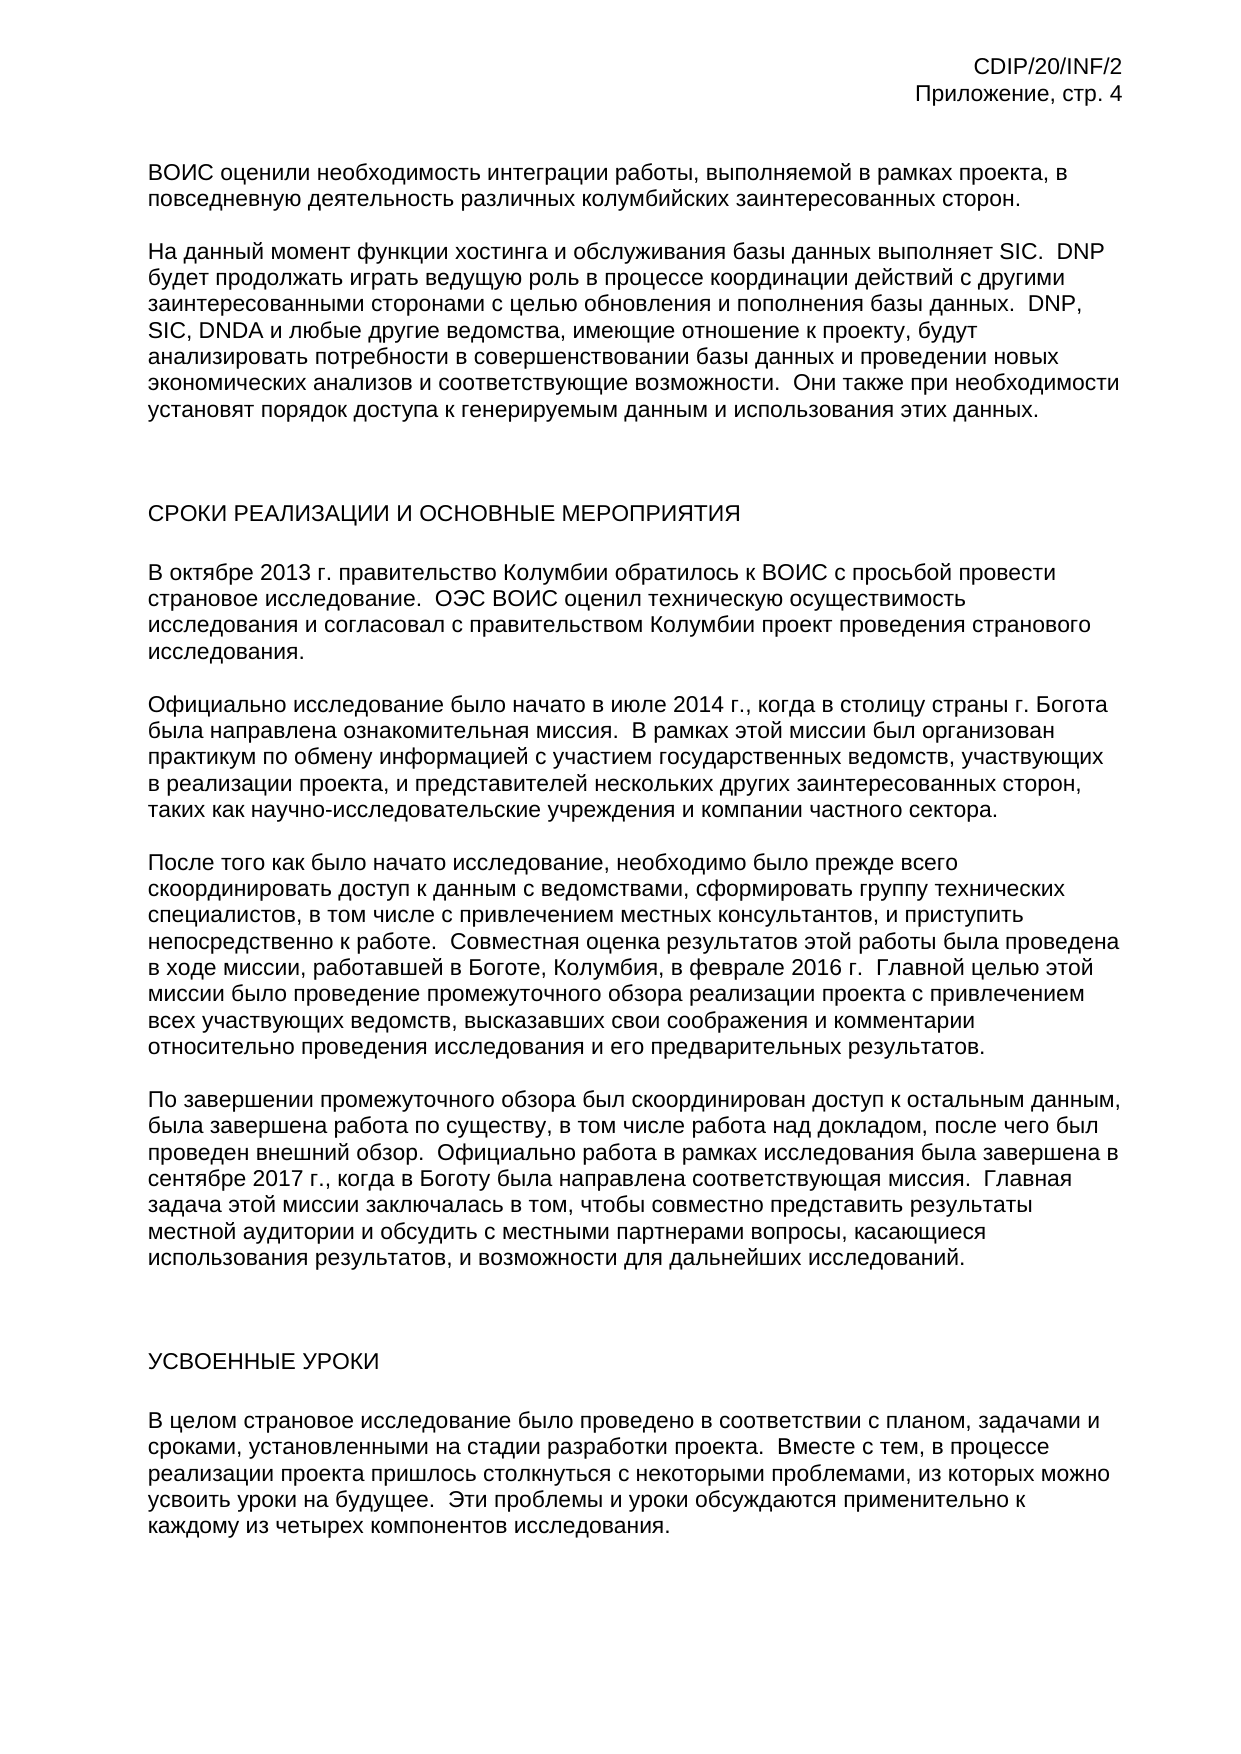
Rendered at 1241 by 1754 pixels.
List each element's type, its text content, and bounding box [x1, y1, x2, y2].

text В октябре 2013 г. правительство Колумбии обратилось к ВОИС с просьбой провести страновое исследование. ОЭС ВОИС оценил техническую осуществимость исследования и согласовал с правительством Колумбии проект проведения странового исследования. [148, 559, 1122, 664]
text На данный момент функции хостинга и обслуживания базы данных выполняет SIC. DNP будет продолжать играть ведущую роль в процессе координации действий с другими заинтересованными сторонами с целью обновления и пополнения базы данных. DNP, SIC, DNDA и любые другие ведомства, имеющие отношение к проекту, будут анализировать потребности в совершенствовании базы данных и проведении новых экономических анализов и соответствующие возможности. Они также при необходимости установят порядок доступа к генерируемым данным и использования этих данных. [148, 238, 1122, 422]
text По завершении промежуточного обзора был скоординирован доступ к остальным данным, была завершена работа по существу, в том числе работа над докладом, после чего был проведен внешний обзор. Официально работа в рамках исследования была завершена в сентябре 2017 г., когда в Боготу была направлена соответствующая миссия. Главная задача этой миссии заключалась в том, чтобы совместно представить результаты местной аудитории и обсудить с местными партнерами вопросы, касающиеся использования результатов, и возможности для дальнейших исследований. [148, 1086, 1122, 1270]
subtitle усвоенные уроки [148, 1348, 1122, 1374]
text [148, 158, 1122, 211]
text Официально исследование было начато в июле 2014 г., когда в столицу страны г. Богота была направлена ознакомительная миссия. В рамках этой миссии был организован практикум по обмену информацией с участием государственных ведомств, участвующих в реализации проекта, и представителей нескольких других заинтересованных сторон, таких как научно-исследовательские учреждения и компании частного сектора. [148, 691, 1122, 822]
subtitle сроки реализации и основные мероприятия [148, 500, 1122, 526]
text В целом страновое исследование было проведено в соответствии с планом, задачами и сроками, установленными на стадии разработки проекта. Вместе с тем, в процессе реализации проекта пришлось столкнуться с некоторыми проблемами, из которых можно усвоить уроки на будущее. Эти проблемы и уроки обсуждаются применительно к каждому из четырех компонентов исследования. [148, 1407, 1122, 1539]
text После того как было начато исследование, необходимо было прежде всего скоординировать доступ к данным с ведомствами, сформировать группу технических специалистов, в том числе с привлечением местных консультантов, и приступить непосредственно к работе. Совместная оценка результатов этой работы была проведена в ходе миссии, работавшей в Боготе, Колумбия, в феврале 2016 г. Главной целью этой миссии было проведение промежуточного обзора реализации проекта с привлечением всех участвующих ведомств, высказавших свои соображения и комментарии относительно проведения исследования и его предварительных результатов. [148, 849, 1122, 1059]
